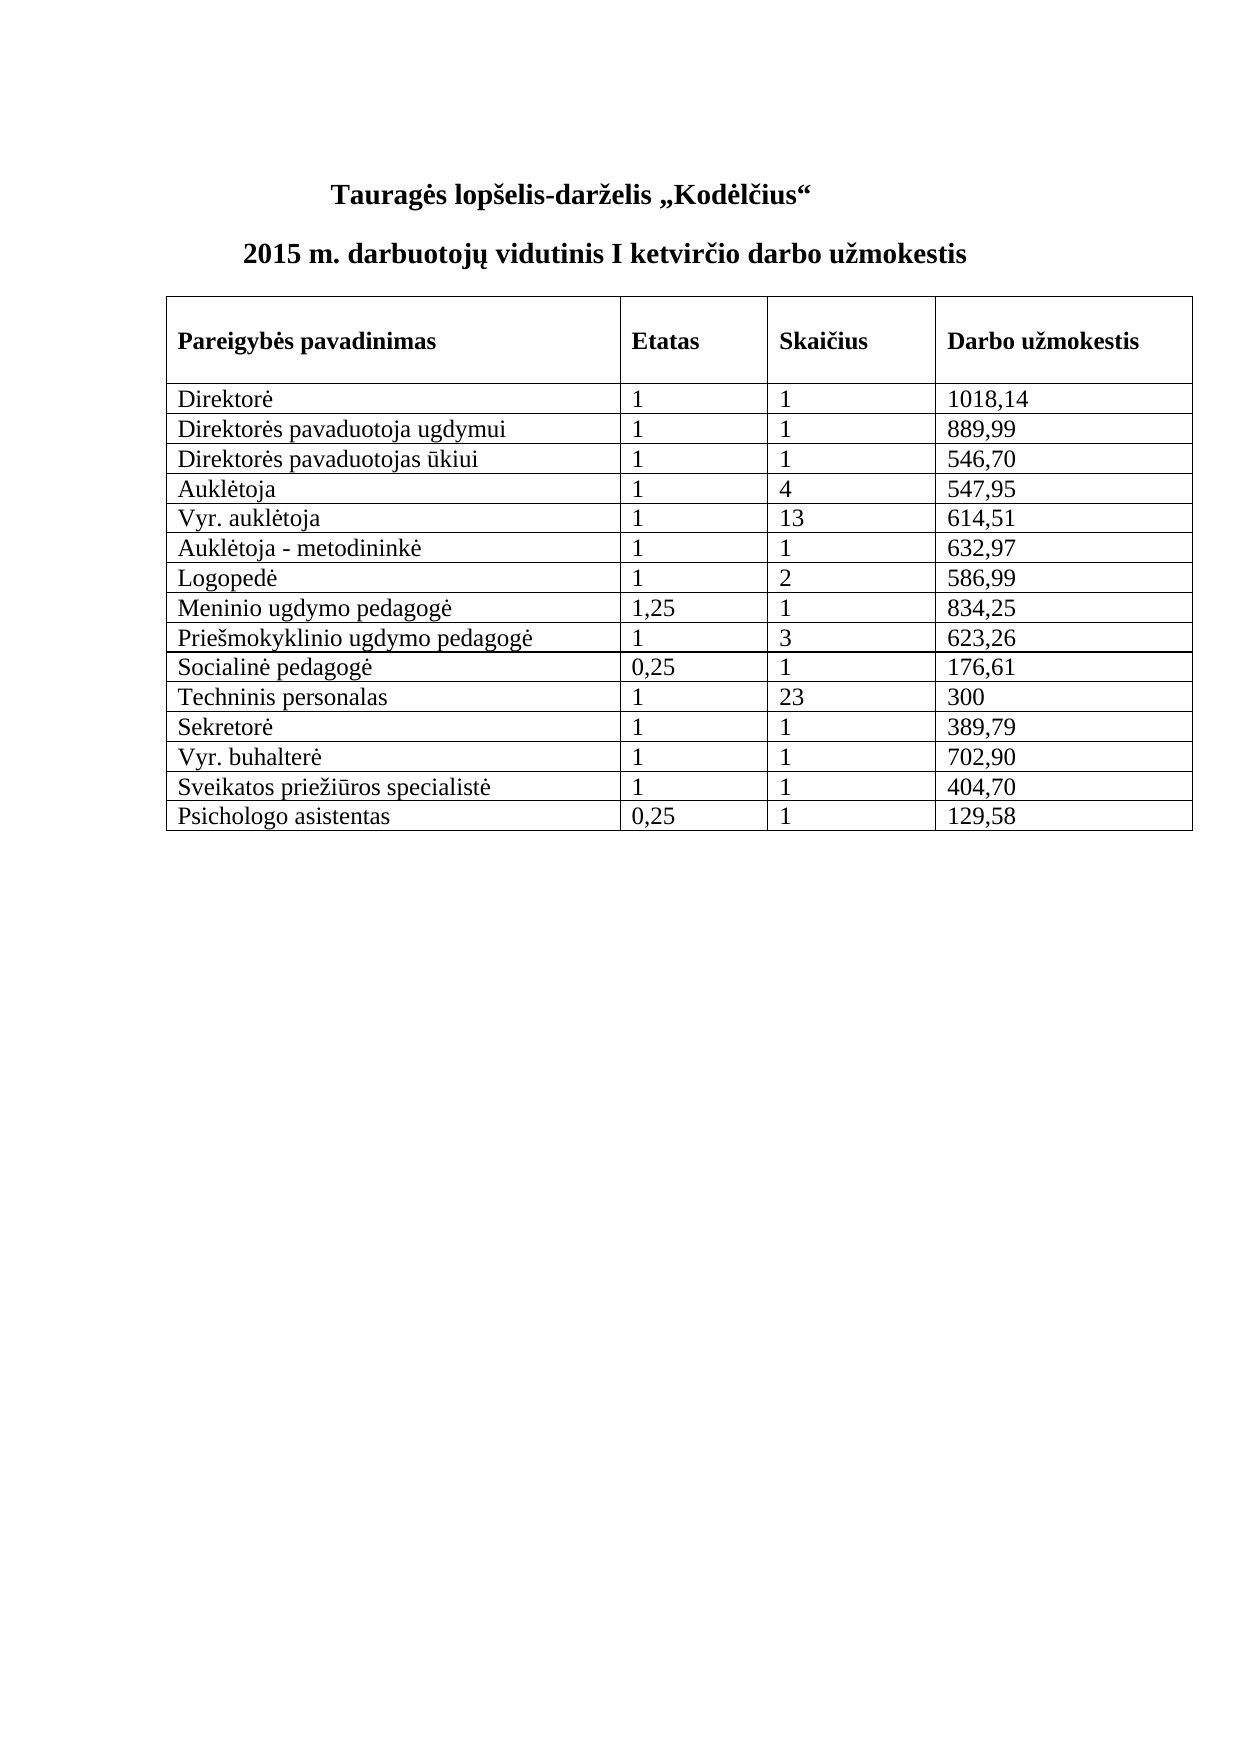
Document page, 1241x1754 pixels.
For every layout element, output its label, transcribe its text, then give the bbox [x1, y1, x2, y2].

table_cell 834,25 [936, 593, 1192, 622]
table_cell Vyr. auklėtoja [167, 504, 620, 532]
table_cell 129,58 [936, 801, 1192, 830]
table_cell 1 [621, 504, 767, 532]
table_cell Techninis personalas [167, 682, 620, 711]
table_cell 23 [768, 682, 935, 711]
table_cell 1,25 [621, 593, 767, 622]
table_cell 1 [621, 742, 767, 771]
table_cell 1 [621, 533, 767, 562]
table_header Etatas [621, 297, 767, 383]
table_cell 1 [768, 444, 935, 473]
table_cell 547,95 [936, 474, 1192, 502]
table_cell 1 [621, 414, 767, 443]
table_cell Psichologo asistentas [167, 801, 620, 830]
table_cell Logopedė [167, 563, 620, 592]
table_cell 300 [936, 682, 1192, 711]
table_cell 1 [768, 593, 935, 622]
table_cell 1 [768, 712, 935, 741]
table_header Pareigybės pavadinimas [167, 297, 620, 383]
table_cell 632,97 [936, 533, 1192, 562]
table_cell Auklėtoja - metodininkė [167, 533, 620, 562]
table_cell Meninio ugdymo pedagogė [167, 593, 620, 622]
table_cell 1 [621, 384, 767, 413]
table_cell 1 [768, 742, 935, 771]
table_cell 1 [621, 444, 767, 473]
table_header Skaičius [768, 297, 935, 383]
table_cell 1 [621, 623, 767, 651]
table_cell Direktorės pavaduotoja ugdymui [167, 414, 620, 443]
table_cell 889,99 [936, 414, 1192, 443]
table_cell Sekretorė [167, 712, 620, 741]
table_cell 1 [621, 474, 767, 502]
table_cell Auklėtoja [167, 474, 620, 502]
table_cell 1 [621, 682, 767, 711]
table_cell 1 [768, 653, 935, 681]
table_cell 1018,14 [936, 384, 1192, 413]
table_cell 623,26 [936, 623, 1192, 651]
table_cell 702,90 [936, 742, 1192, 771]
table_cell 3 [768, 623, 935, 651]
table_cell 1 [768, 772, 935, 800]
table_cell 614,51 [936, 504, 1192, 532]
table_header Darbo užmokestis [936, 297, 1192, 383]
table_cell 176,61 [936, 653, 1192, 681]
table_cell 1 [621, 772, 767, 800]
table_cell 1 [621, 563, 767, 592]
table_cell 1 [768, 414, 935, 443]
table_cell 404,70 [936, 772, 1192, 800]
table_cell 389,79 [936, 712, 1192, 741]
table_cell Priešmokyklinio ugdymo pedagogė [167, 623, 620, 651]
table_cell 0,25 [621, 801, 767, 830]
table_cell Vyr. buhalterė [167, 742, 620, 771]
table_cell 0,25 [621, 653, 767, 681]
table_cell 546,70 [936, 444, 1192, 473]
table_cell 2 [768, 563, 935, 592]
text 2015 m. darbuotojų vidutinis I ketvirčio darbo užmokestis [177, 237, 1181, 270]
text Tauragės lopšelis-darželis „Kodėlčius“ [177, 177, 1181, 211]
table_cell 1 [768, 533, 935, 562]
table_cell Direktorės pavaduotojas ūkiui [167, 444, 620, 473]
table_cell 586,99 [936, 563, 1192, 592]
table_cell Sveikatos priežiūros specialistė [167, 772, 620, 800]
table_cell 13 [768, 504, 935, 532]
table_cell 4 [768, 474, 935, 502]
table_cell 1 [768, 801, 935, 830]
table_cell 1 [621, 712, 767, 741]
table_cell Socialinė pedagogė [167, 653, 620, 681]
table_cell 1 [768, 384, 935, 413]
table_cell Direktorė [167, 384, 620, 413]
